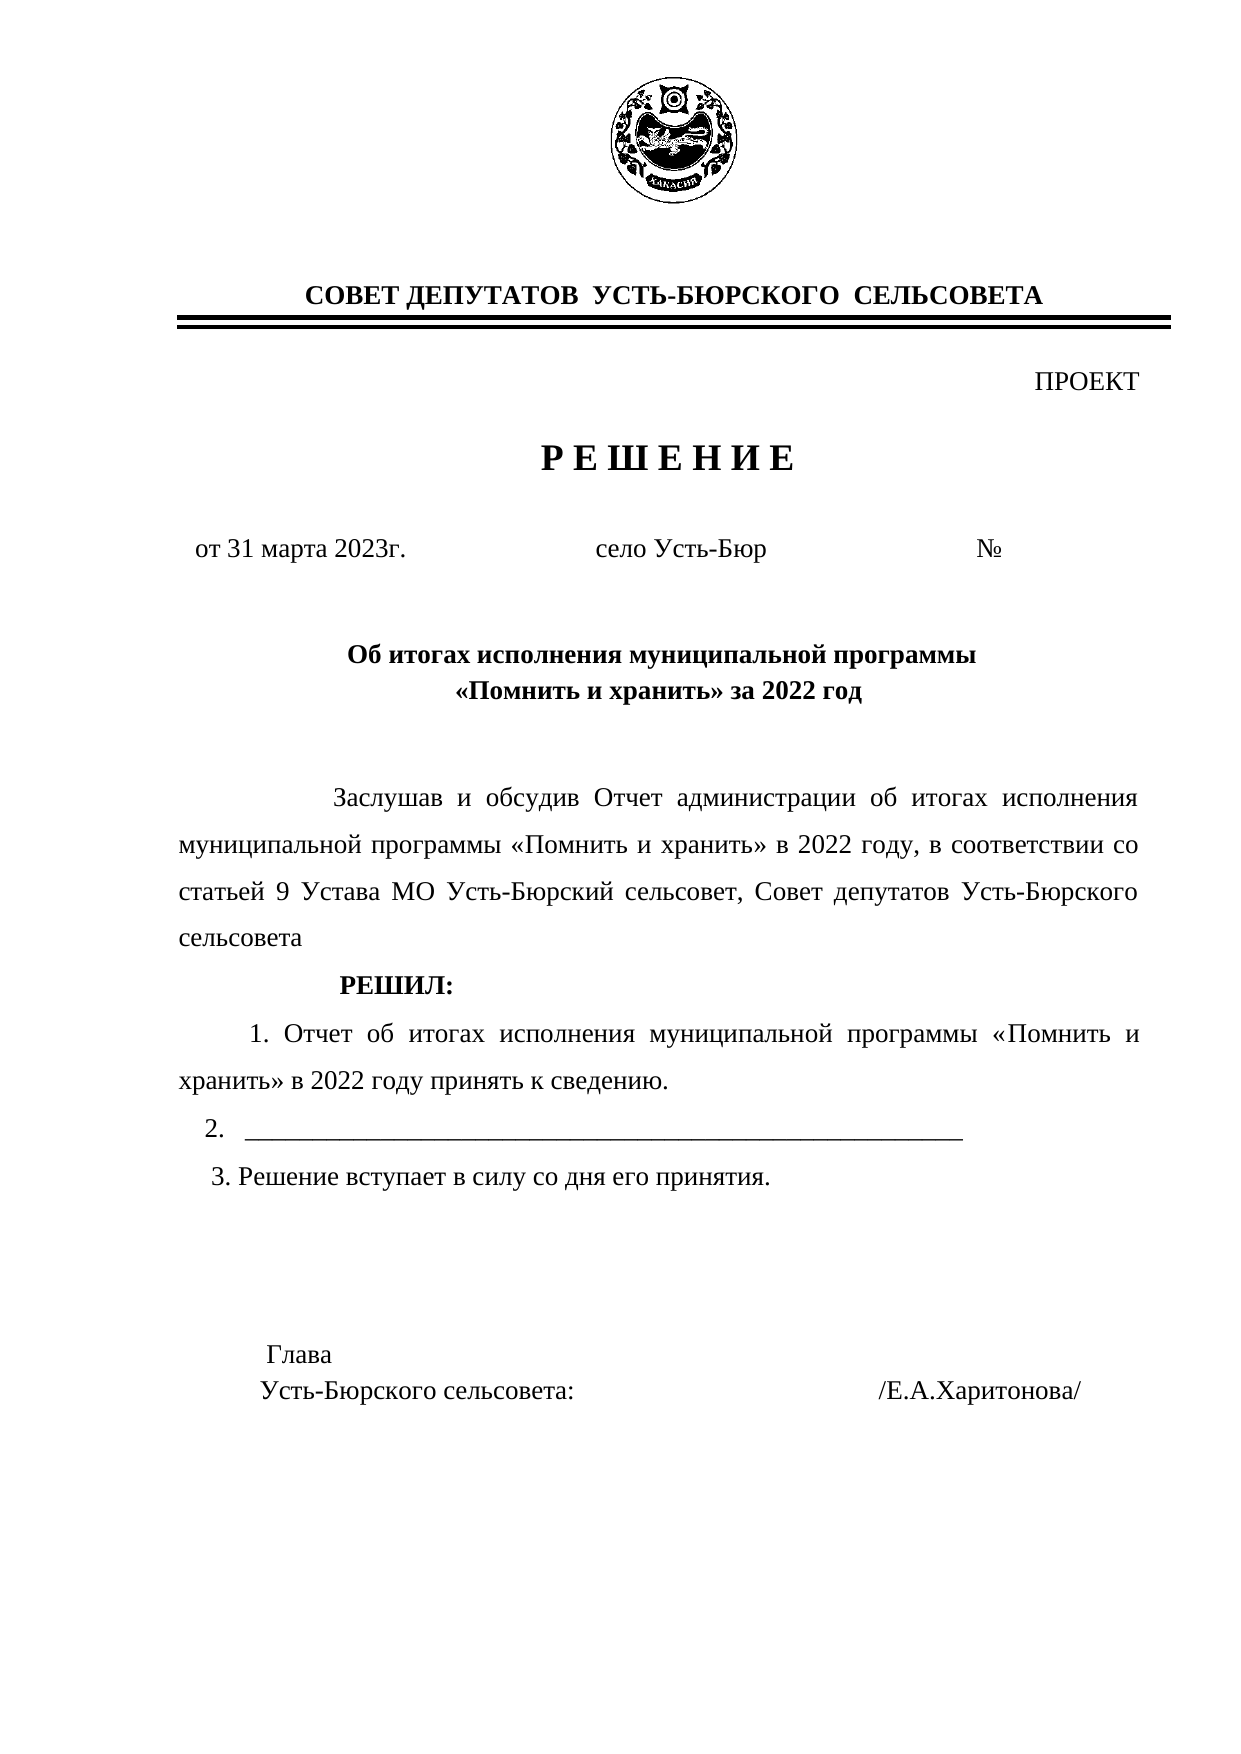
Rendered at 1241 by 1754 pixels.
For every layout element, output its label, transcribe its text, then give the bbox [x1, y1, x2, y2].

subtitle от 31 марта 2023г. село Усть-Бюр № [195, 532, 1140, 563]
text ПРОЕКТ [177, 365, 1140, 396]
subtitle Р Е Ш Е Н И Е [195, 436, 1140, 479]
table_header [177, 77, 1171, 244]
picture [610, 76, 738, 204]
table_cell СОВЕТ ДЕПУТАТОВ УСТЬ-БЮРСКОГО СЕЛЬСОВЕТА [177, 244, 1171, 315]
text Заслушав и обсудив Отчет администрации об итогах исполнения муниципальной программы «Помнить и хранить» в 2022 году, в соответствии со статьей 9 Устава МО Усть-Бюрский сельсовет, Совет депутатов Усть-Бюрского сельсовета [177, 781, 1140, 952]
text Об итогах исполнения муниципальной программы [177, 638, 1140, 669]
text РЕШИЛ: [177, 969, 1140, 1000]
text Усть-Бюрского сельсовета: /Е.А.Харитонова/ [178, 1374, 1140, 1405]
text 2. _____________________________________________________ [177, 1112, 1140, 1143]
text 1. Отчет об итогах исполнения муниципальной программы «Помнить и хранить» в 2022 году принять к сведению. [177, 1017, 1140, 1095]
text «Помнить и хранить» за 2022 год [177, 674, 1140, 705]
text Глава [178, 1338, 1140, 1369]
text 3. Решение вступает в силу со дня его принятия. [177, 1159, 1140, 1191]
